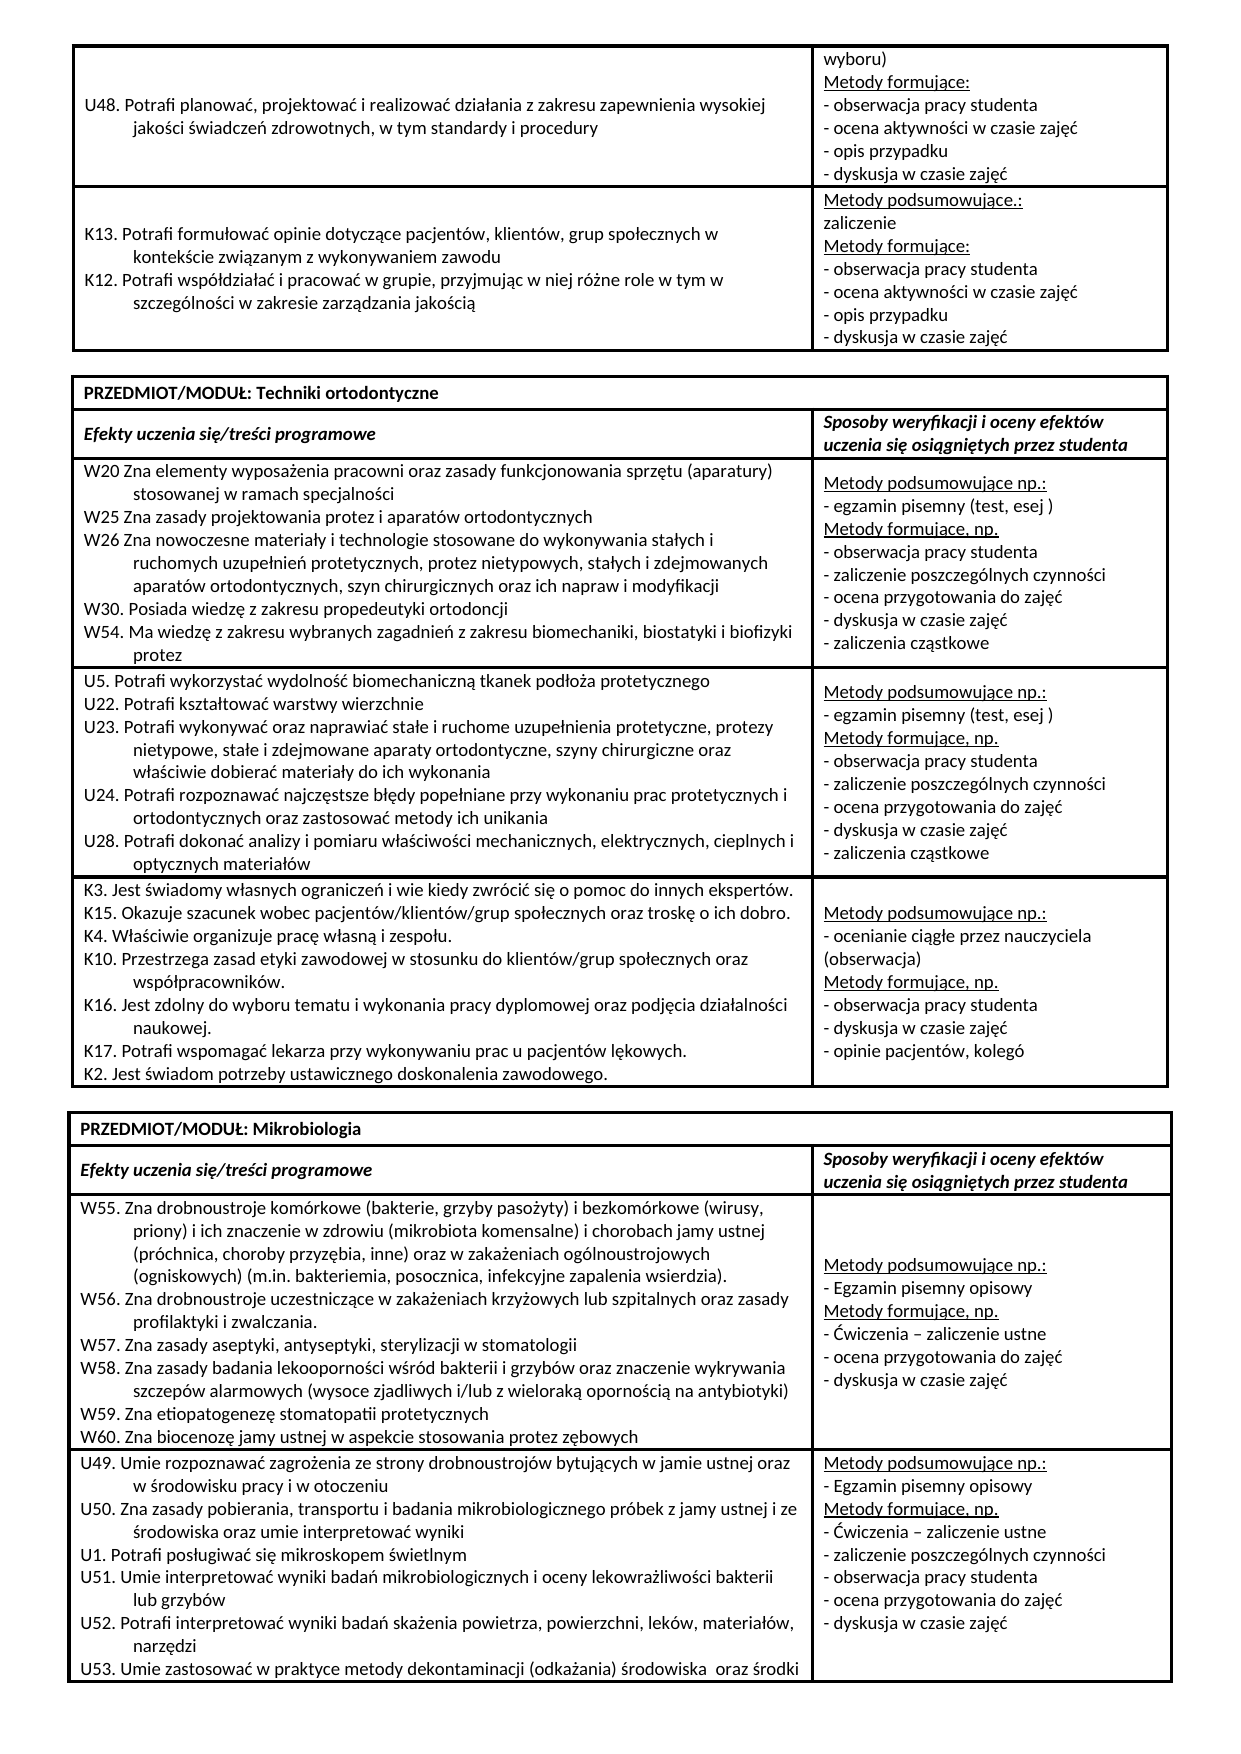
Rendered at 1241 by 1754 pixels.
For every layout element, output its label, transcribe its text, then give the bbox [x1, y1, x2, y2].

table_cell Metody podsumowujące np.: - egzamin pisemny (test, esej ) Metody formujące, np. - obserwacja pracy studenta - zaliczenie poszczególnych czynności - ocena przygotowania do zajęć - dyskusja w czasie zajęć - zaliczenia cząstkowe [814, 669, 1166, 875]
table_cell Efekty uczenia się/treści programowe [71, 1147, 811, 1193]
table_cell W20 Zna elementy wyposażenia pracowni oraz zasady funkcjonowania sprzętu (aparatury) stosowanej w ramach specjalności W25 Zna zasady projektowania protez i aparatów ortodontycznych W26 Zna nowoczesne materiały i technologie stosowane do wykonywania stałych i ruchomych uzupełnień protetycznych, protez nietypowych, stałych i zdejmowanych aparatów ortodontycznych, szyn chirurgicznych oraz ich napraw i modyfikacji W30. Posiada wiedzę z zakresu propedeutyki ortodoncji W54. Ma wiedzę z zakresu wybranych zagadnień z zakresu biomechaniki, biostatyki i biofizyki protez [74, 460, 811, 666]
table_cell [814, 1451, 1170, 1680]
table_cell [71, 1451, 811, 1680]
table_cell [75, 48, 811, 185]
table_header PRZEDMIOT/MODUŁ: Mikrobiologia [71, 1114, 1170, 1144]
table_cell Sposoby weryfikacji i oceny efektów uczenia się osiągniętych przez studenta [814, 411, 1166, 457]
table_cell Metody podsumowujące np.: - ocenianie ciągłe przez nauczyciela (obserwacja) Metody formujące, np. - obserwacja pracy studenta - dyskusja w czasie zajęć - opinie pacjentów, kolegó [814, 879, 1166, 1085]
table_cell Efekty uczenia się/treści programowe [74, 411, 811, 457]
table_cell K13. Potrafi formułować opinie dotyczące pacjentów, klientów, grup społecznych w kontekście związanym z wykonywaniem zawodu K12. Potrafi współdziałać i pracować w grupie, przyjmując w niej różne role w tym w szczególności w zakresie zarządzania jakością [75, 188, 811, 348]
table_cell W55. Zna drobnoustroje komórkowe (bakterie, grzyby pasożyty) i bezkomórkowe (wirusy, priony) i ich znaczenie w zdrowiu (mikrobiota komensalne) i chorobach jamy ustnej (próchnica, choroby przyzębia, inne) oraz w zakażeniach ogólnoustrojowych (ogniskowych) (m.in. bakteriemia, posocznica, infekcyjne zapalenia wsierdzia). W56. Zna drobnoustroje uczestniczące w zakażeniach krzyżowych lub szpitalnych oraz zasady profilaktyki i zwalczania. W57. Zna zasady aseptyki, antyseptyki, sterylizacji w stomatologii W58. Zna zasady badania lekooporności wśród bakterii i grzybów oraz znaczenie wykrywania szczepów alarmowych (wysoce zjadliwych i/lub z wieloraką opornością na antybiotyki) W59. Zna etiopatogenezę stomatopatii protetycznych W60. Zna biocenozę jamy ustnej w aspekcie stosowania protez zębowych [71, 1196, 811, 1448]
table_cell Sposoby weryfikacji i oceny efektów uczenia się osiągniętych przez studenta [814, 1147, 1170, 1193]
table_cell Metody podsumowujące np.: - egzamin pisemny (test, esej ) Metody formujące, np. - obserwacja pracy studenta - zaliczenie poszczególnych czynności - ocena przygotowania do zajęć - dyskusja w czasie zajęć - zaliczenia cząstkowe [814, 460, 1166, 666]
table_cell Metody podsumowujące.: zaliczenie Metody formujące: - obserwacja pracy studenta - ocena aktywności w czasie zajęć - opis przypadku - dyskusja w czasie zajęć [814, 188, 1166, 348]
table_cell U5. Potrafi wykorzystać wydolność biomechaniczną tkanek podłoża protetycznego U22. Potrafi kształtować warstwy wierzchnie U23. Potrafi wykonywać oraz naprawiać stałe i ruchome uzupełnienia protetyczne, protezy nietypowe, stałe i zdejmowane aparaty ortodontyczne, szyny chirurgiczne oraz właściwie dobierać materiały do ich wykonania U24. Potrafi rozpoznawać najczęstsze błędy popełniane przy wykonaniu prac protetycznych i ortodontycznych oraz zastosować metody ich unikania U28. Potrafi dokonać analizy i pomiaru właściwości mechanicznych, elektrycznych, cieplnych i optycznych materiałów [74, 669, 811, 875]
table_cell Metody podsumowujące np.: - Egzamin pisemny opisowy Metody formujące, np. - Ćwiczenia – zaliczenie ustne - ocena przygotowania do zajęć - dyskusja w czasie zajęć [814, 1196, 1170, 1448]
table_cell K3. Jest świadomy własnych ograniczeń i wie kiedy zwrócić się o pomoc do innych ekspertów. K15. Okazuje szacunek wobec pacjentów/klientów/grup społecznych oraz troskę o ich dobro. K4. Właściwie organizuje pracę własną i zespołu. K10. Przestrzega zasad etyki zawodowej w stosunku do klientów/grup społecznych oraz współpracowników. K16. Jest zdolny do wyboru tematu i wykonania pracy dyplomowej oraz podjęcia działalności naukowej. K17. Potrafi wspomagać lekarza przy wykonywaniu prac u pacjentów lękowych. K2. Jest świadom potrzeby ustawicznego doskonalenia zawodowego. [74, 879, 811, 1085]
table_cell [814, 48, 1166, 185]
table_header PRZEDMIOT/MODUŁ: Techniki ortodontyczne [74, 378, 1166, 408]
